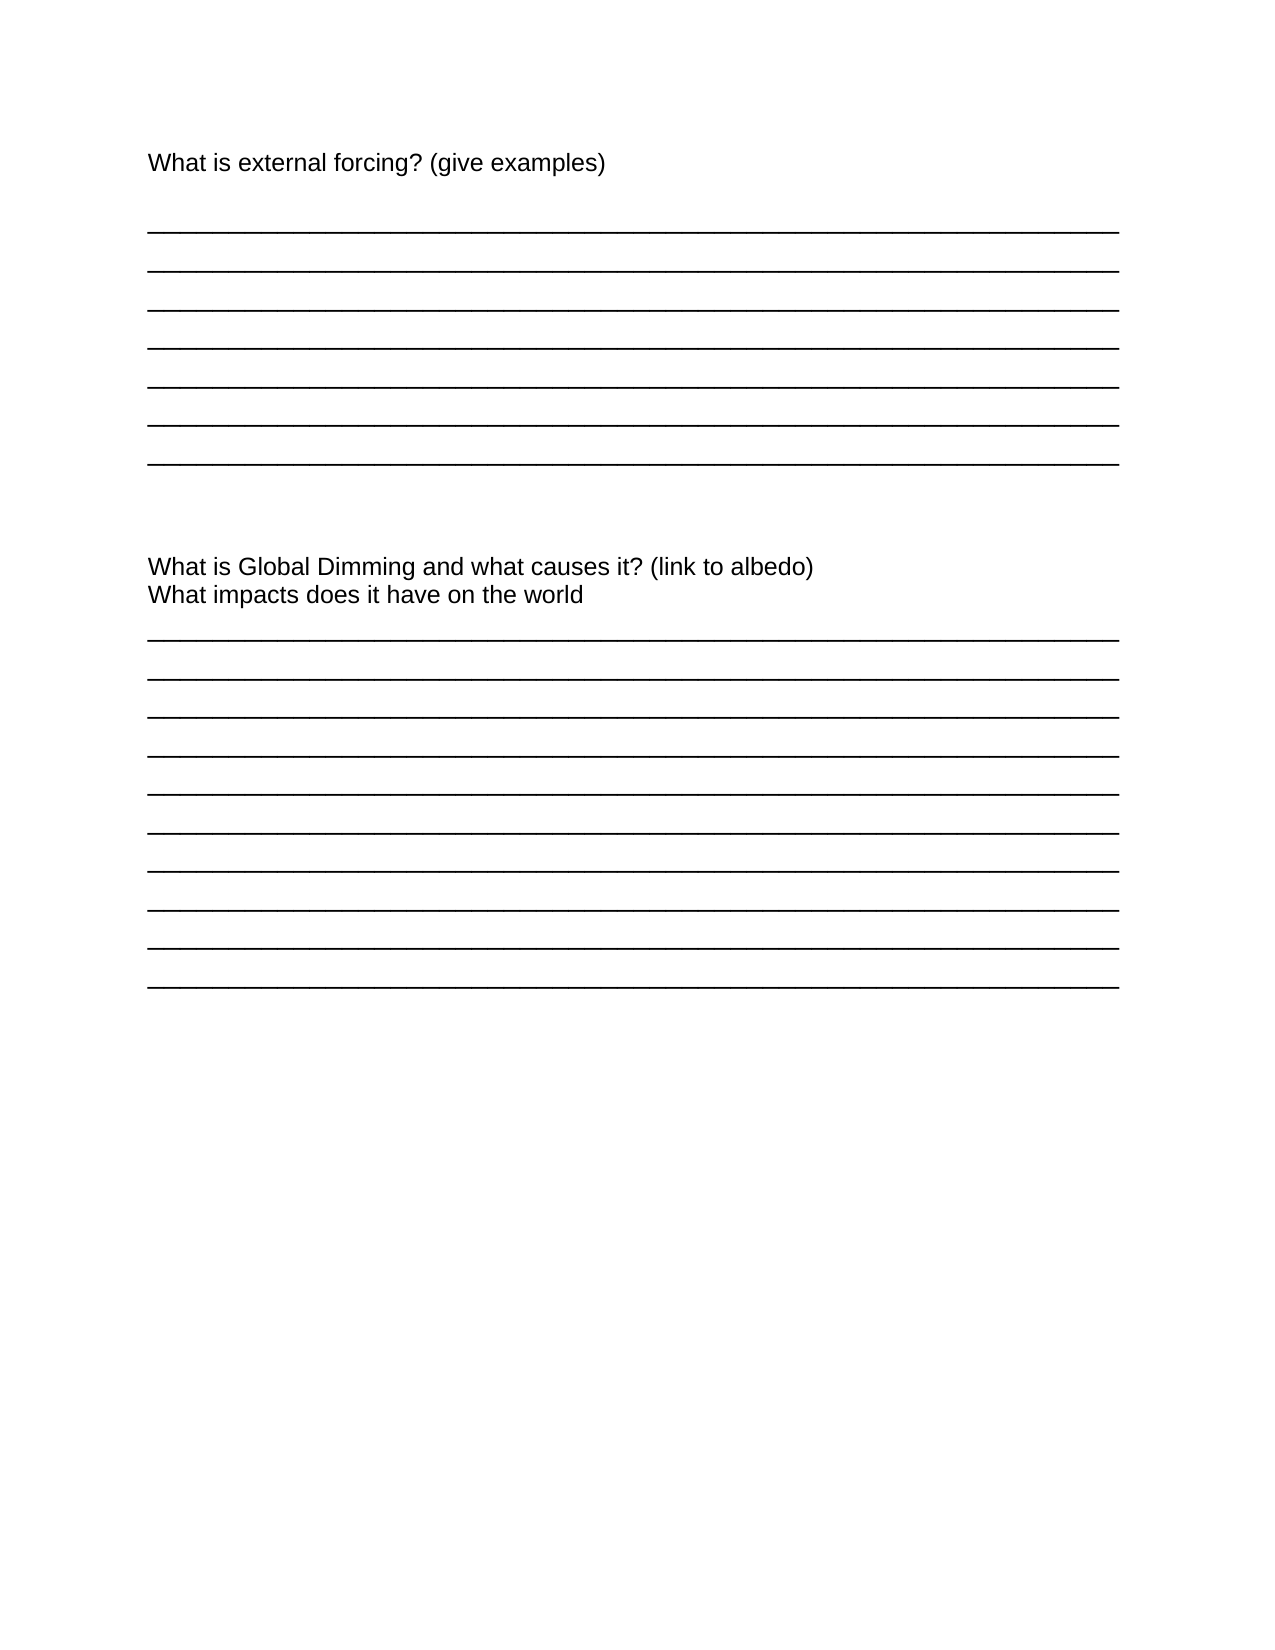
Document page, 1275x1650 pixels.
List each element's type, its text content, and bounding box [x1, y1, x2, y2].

text What is external forcing? (give examples) [148, 148, 1127, 176]
text What is Global Dimming and what causes it? (link to albedo) [148, 551, 1127, 580]
text What impacts does it have on the world [148, 580, 1127, 609]
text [148, 201, 1127, 466]
text ________________________________________________________________________________________________________________________________________________________________________________________________________________________________________________________________________________________________________________________________________________________________________________________________________________________________________________________________________________________________________________________________________________________________________________________________________________________ [148, 609, 1127, 989]
